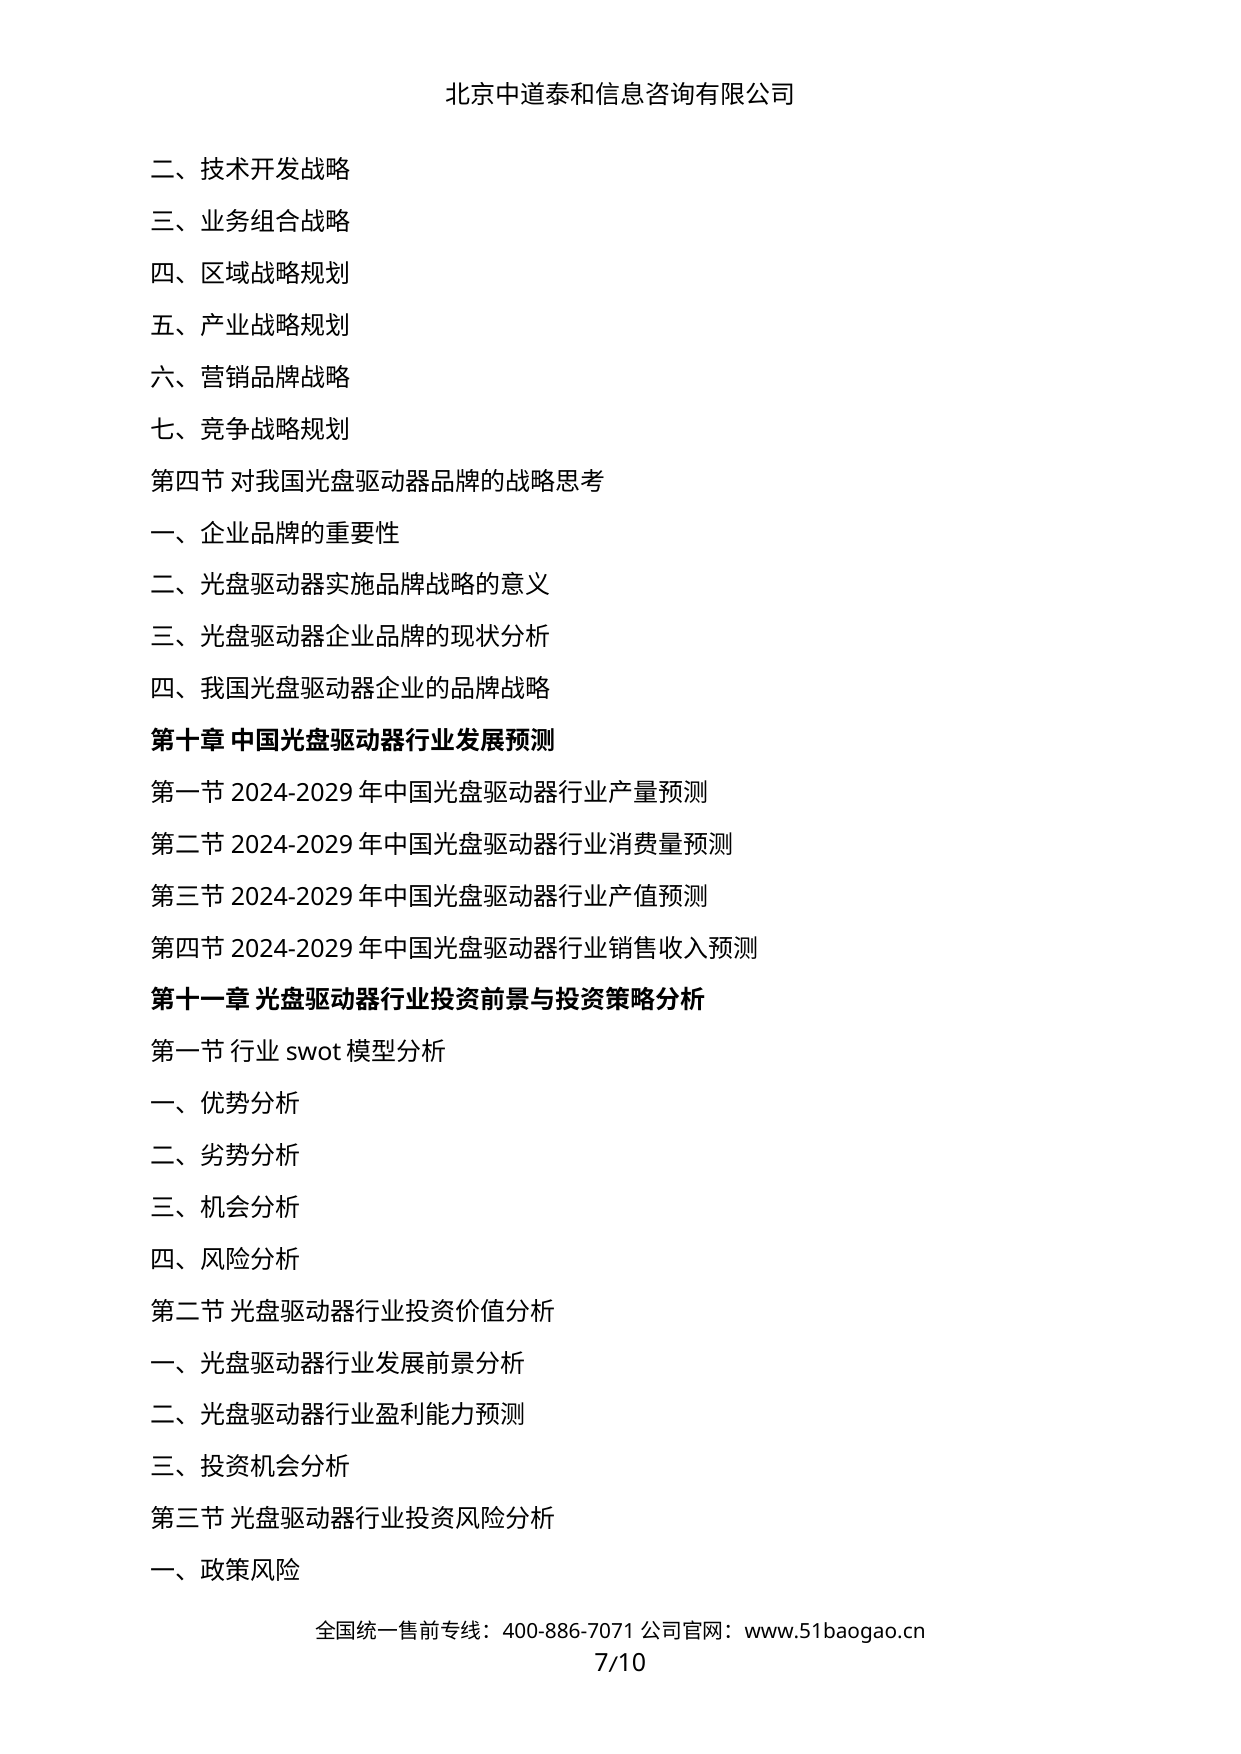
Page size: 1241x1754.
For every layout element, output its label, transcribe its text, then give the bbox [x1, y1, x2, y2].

text 一、企业品牌的重要性 [150, 513, 1090, 549]
text 二、光盘驱动器行业盈利能力预测 [150, 1395, 1090, 1431]
text 一、光盘驱动器行业发展前景分析 [150, 1343, 1090, 1379]
text 第三节 光盘驱动器行业投资风险分析 [150, 1499, 1090, 1535]
text 三、光盘驱动器企业品牌的现状分析 [150, 617, 1090, 653]
text 二、光盘驱动器实施品牌战略的意义 [150, 565, 1090, 601]
text 第十章 中国光盘驱动器行业发展预测 [150, 721, 1090, 757]
text 第二节 光盘驱动器行业投资价值分析 [150, 1291, 1090, 1327]
text 第四节 对我国光盘驱动器品牌的战略思考 [150, 461, 1090, 497]
text 三、机会分析 [150, 1187, 1090, 1224]
text 四、区域战略规划 [150, 254, 1090, 290]
text 二、技术开发战略 [150, 150, 1090, 186]
text 一、政策风险 [150, 1551, 1090, 1587]
text 第三节 2024-2029年中国光盘驱动器行业产值预测 [150, 876, 1090, 912]
text 四、风险分析 [150, 1239, 1090, 1276]
text 第一节 2024-2029年中国光盘驱动器行业产量预测 [150, 772, 1090, 809]
text 三、投资机会分析 [150, 1447, 1090, 1483]
text 五、产业战略规划 [150, 306, 1090, 342]
text 三、业务组合战略 [150, 202, 1090, 238]
text 第二节 2024-2029年中国光盘驱动器行业消费量预测 [150, 824, 1090, 861]
text 第一节 行业swot模型分析 [150, 1032, 1090, 1068]
text 六、营销品牌战略 [150, 357, 1090, 394]
text 四、我国光盘驱动器企业的品牌战略 [150, 669, 1090, 705]
text 第四节 2024-2029年中国光盘驱动器行业销售收入预测 [150, 928, 1090, 964]
text 一、优势分析 [150, 1084, 1090, 1120]
text 第十一章 光盘驱动器行业投资前景与投资策略分析 [150, 980, 1090, 1016]
text 二、劣势分析 [150, 1136, 1090, 1172]
text 七、竞争战略规划 [150, 409, 1090, 446]
